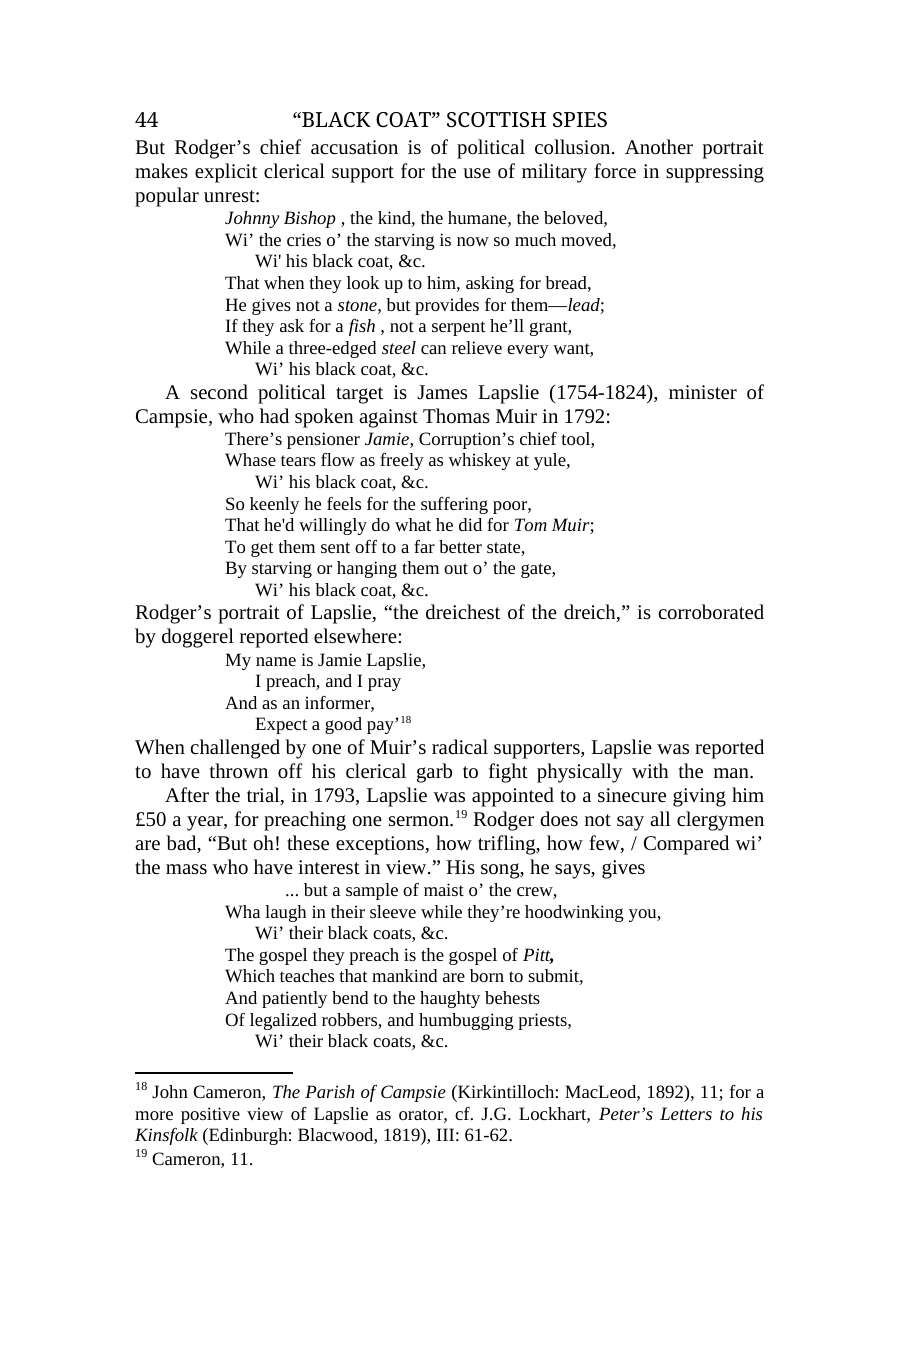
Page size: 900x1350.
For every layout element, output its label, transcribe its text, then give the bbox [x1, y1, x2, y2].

text The gospel they preach is the gospel of Pitt, [225, 944, 765, 965]
text Wha laugh in their sleeve while they’re hoodwinking you, [225, 901, 765, 922]
text Which teaches that mankind are born to submit, [225, 965, 765, 987]
text If they ask for a fish , not a serpent he’ll grant, [225, 315, 765, 337]
text Wi' his black coat, &c. [225, 250, 765, 272]
text Of legalized robbers, and humbugging priests, [225, 1008, 765, 1030]
text To get them sent off to a far better state, [225, 536, 765, 557]
text Wi’ his black coat, &c. [225, 358, 765, 380]
text Whase tears flow as freely as whiskey at yule, [225, 449, 765, 471]
text Wi’ their black coats, &c. [225, 1030, 765, 1052]
text But Rodger’s chief accusation is of political collusion. Another portrait makes explicit clerical support for the use of military force in suppressing popular unrest: [135, 135, 765, 207]
text So keenly he feels for the suffering poor, [225, 492, 765, 514]
text While a three-edged steel can relieve every want, [225, 337, 765, 358]
text When challenged by one of Muir’s radical supporters, Lapslie was reported to have thrown off his clerical garb to fight physically with the man. After the trial, in 1793, Lapslie was appointed to a sinecure giving him £50 a year, for preaching one sermon. Rodger does not say all clergymen are bad, “But oh! these exceptions, how trifling, how few, / Compared wi’ the mass who have interest in view.” His song, he says, gives [135, 735, 765, 879]
text Wi’ his black coat, &c. [225, 579, 765, 600]
text And patiently bend to the haughty behests [225, 987, 765, 1008]
text Rodger’s portrait of Lapslie, “the dreichest of the dreich,” is corroborated by doggerel reported elsewhere: [135, 600, 765, 648]
text ... but a sample of maist o’ the crew, [255, 879, 765, 901]
text Johnny Bishop , the kind, the humane, the beloved, [225, 207, 765, 229]
text Expect a good pay’ [225, 713, 765, 735]
text That when they look up to him, asking for bread, [225, 272, 765, 293]
text A second political target is James Lapslie (1754-1824), minister of Campsie, who had spoken against Thomas Muir in 1792: [135, 380, 765, 428]
text There’s pensioner Jamie, Corruption’s chief tool, [225, 428, 765, 449]
text Wi’ their black coats, &c. [225, 922, 765, 944]
text My name is Jamie Lapslie, [225, 648, 765, 670]
text By starving or hanging them out o’ the gate, [225, 557, 765, 579]
text He gives not a stone, but provides for them—lead; [225, 293, 765, 315]
text That he'd willingly do what he did for Tom Muir; [225, 514, 765, 536]
text Wi’ the cries o’ the starving is now so much moved, [225, 229, 765, 250]
text Wi’ his black coat, &c. [225, 471, 765, 492]
text And as an informer, [225, 692, 765, 713]
text I preach, and I pray [225, 670, 765, 692]
